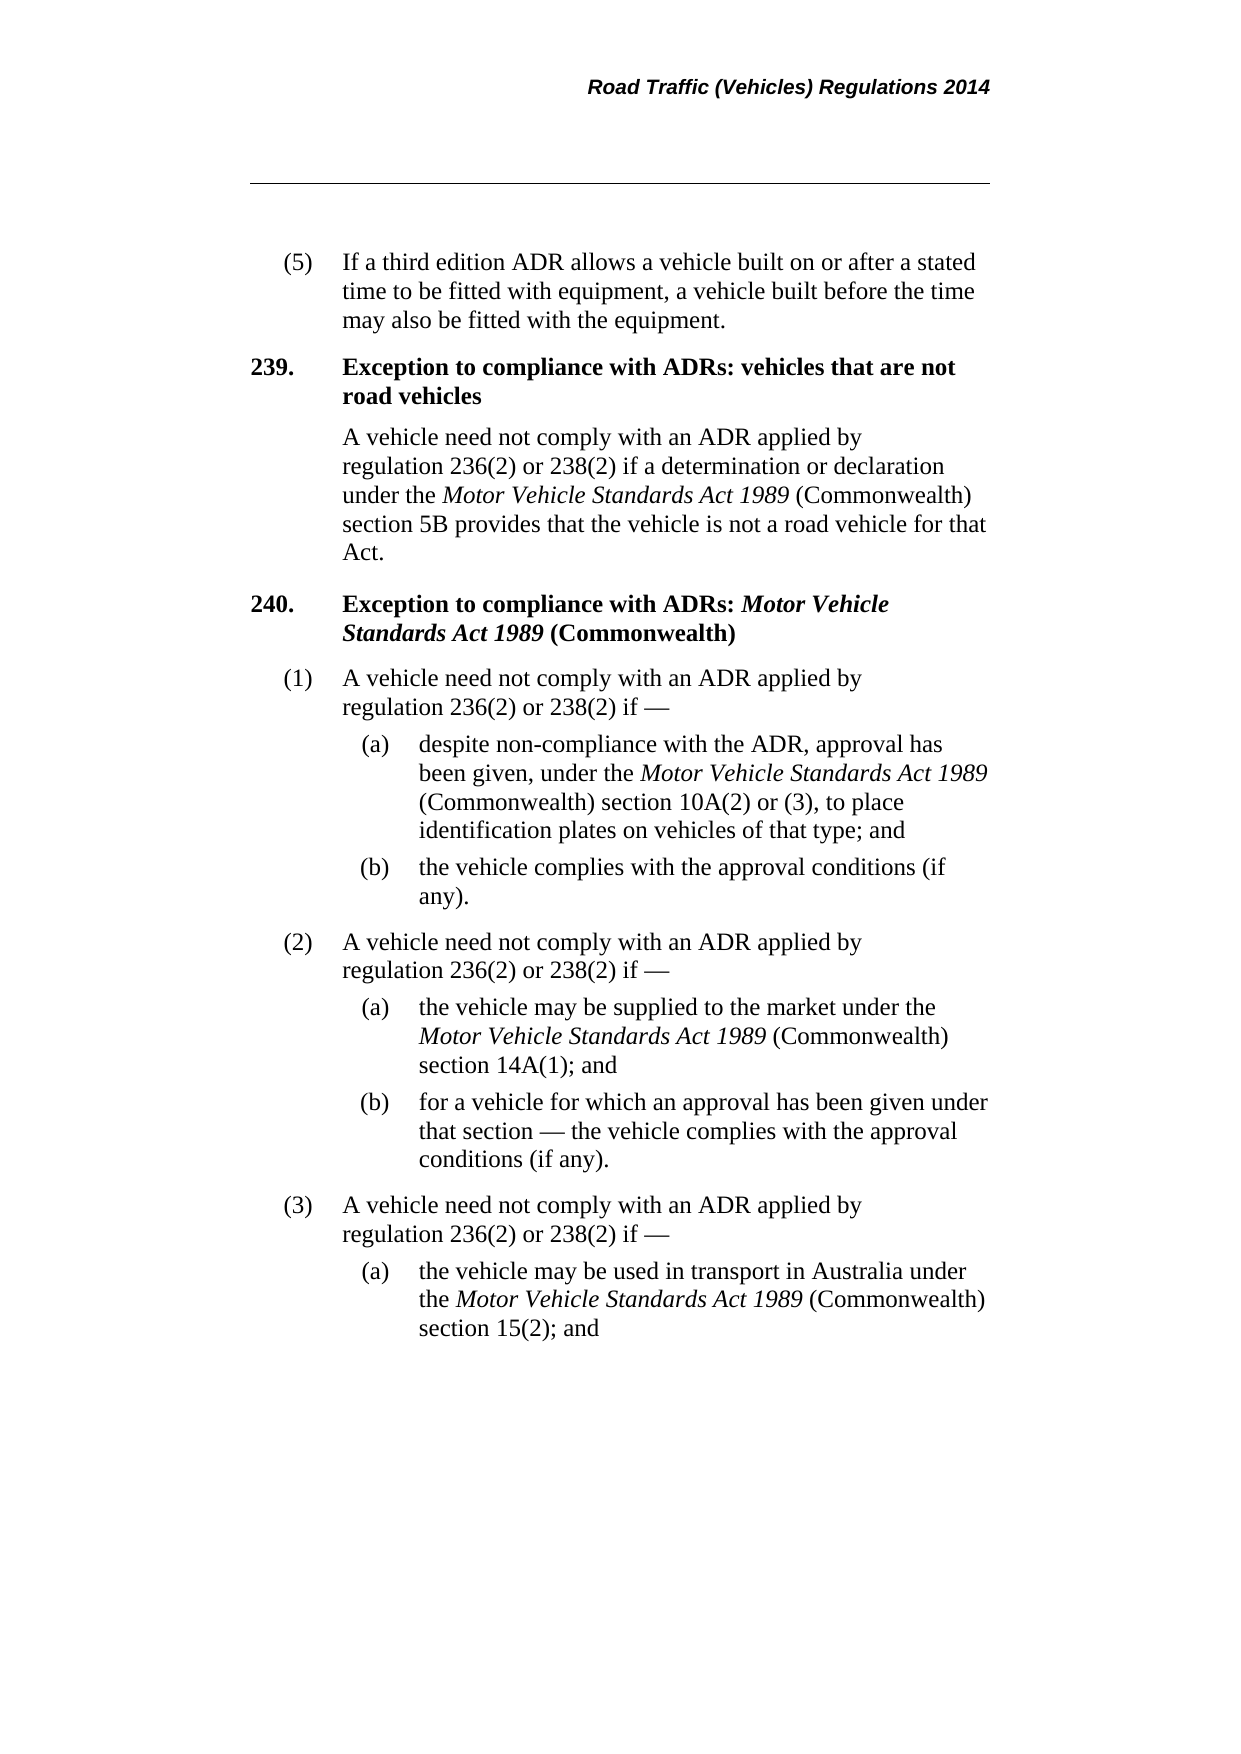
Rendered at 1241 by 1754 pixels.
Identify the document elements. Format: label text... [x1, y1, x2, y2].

text (a) the vehicle may be used in transport in under the Motor Vehicle Standards Act 1989 (Commonwealth) section 15(2); and [250, 1256, 990, 1342]
text A vehicle need not comply with an ADR applied by regulation 236(2) or 238(2) if a determination or declaration under the Motor Vehicle Standards Act 1989 (Commonwealth) section 5B provides that the vehicle is not a road vehicle for that Act. [250, 422, 990, 566]
subtitle 240. Exception to compliance with ADRs: Motor Vehicle Standards Act 1989 (Commonwealth) [250, 589, 990, 647]
text (3) A vehicle need not comply with an ADR applied by regulation 236(2) or 238(2) if — [250, 1190, 990, 1247]
text (b) the vehicle complies with the approval conditions (if any). [250, 852, 990, 910]
text (2) A vehicle need not comply with an ADR applied by regulation 236(2) or 238(2) if — [250, 927, 990, 984]
text (1) A vehicle need not comply with an ADR applied by regulation 236(2) or 238(2) if — [250, 663, 990, 721]
text (a) the vehicle may be supplied to the market under the Motor Vehicle Standards Act 1989 (Commonwealth) section 14A(1); and [250, 992, 990, 1079]
text (b) for a vehicle for which an approval has been given under that section — the vehicle complies with the approval conditions (if any). [250, 1087, 990, 1173]
subtitle 239. Exception to compliance with ADRs: vehicles that are not road vehicles [250, 352, 990, 410]
text (5) If a third edition ADR allows a vehicle built on or after a stated time to be fitted with equipment, a vehicle built before the time may also be fitted with the equipment. [250, 247, 990, 334]
text (a) despite non-compliance with the ADR, approval has been given, under the Motor Vehicle Standards Act 1989 (Commonwealth) section 10A(2) or (3), to place identification plates on vehicles of that type; and [250, 729, 990, 844]
